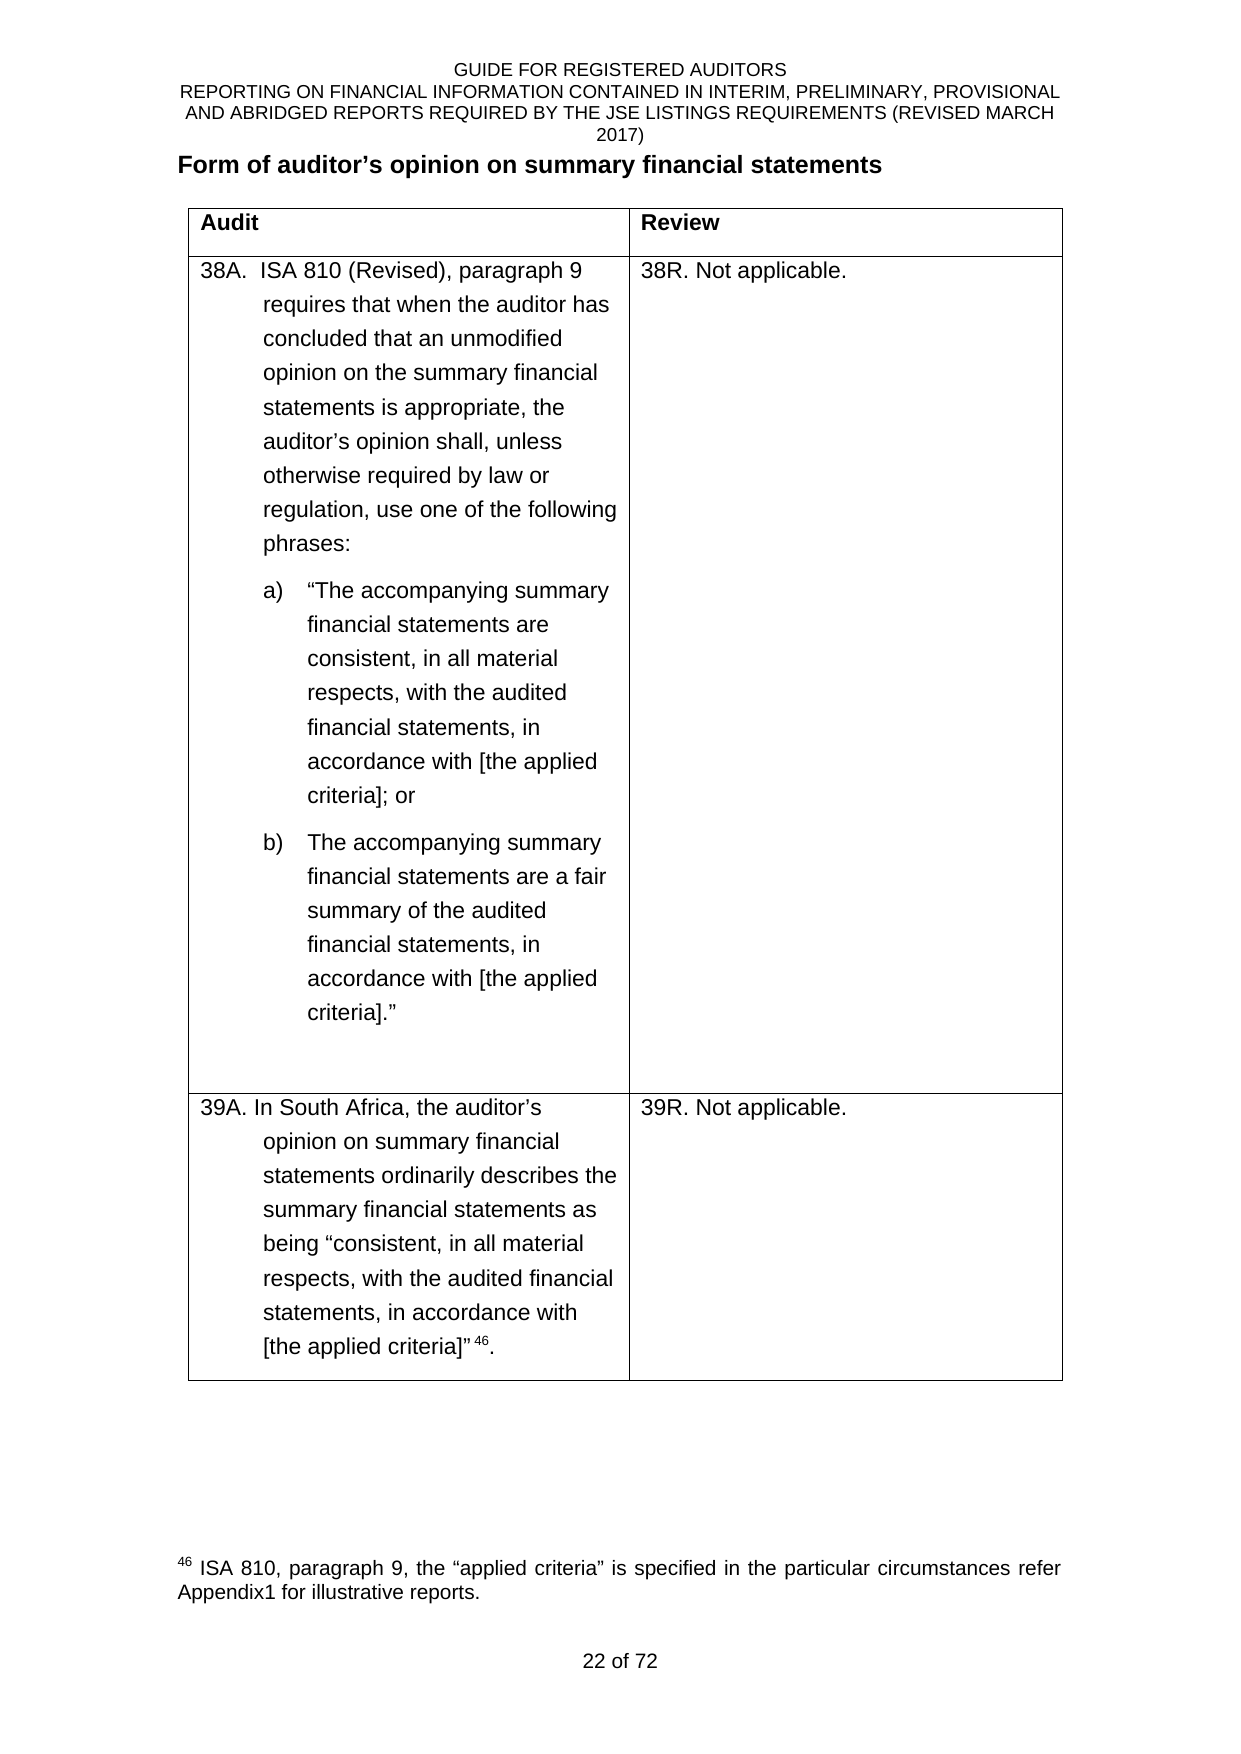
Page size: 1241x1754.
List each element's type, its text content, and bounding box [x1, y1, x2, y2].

subtitle Form of auditor’s opinion on summary financial statements [177, 150, 1063, 179]
table_header Review [630, 209, 1062, 256]
table_cell 39R. Not applicable. [630, 1094, 1062, 1379]
table_cell 38A. ISA 810 (Revised), paragraph 9 requires that when the auditor has concluded that an unmodified opinion on the summary financial statements is appropriate, the auditor’s opinion shall, unless otherwise required by law or regulation, use one of the following phrases: “The accompanying summary financial statements are consistent, in all material respects, with the audited financial statements, in accordance with [the applied criteria]; or The accompanying summary financial statements are a fair summary of the audited financial statements, in accordance with [the applied criteria].” [189, 257, 629, 1093]
table_cell 39A. In South Africa, the auditor’s opinion on summary financial statements ordinarily describes the summary financial statements as being “consistent, in all material respects, with the audited financial statements, in accordance with [the applied criteria]” . [189, 1094, 629, 1379]
table_cell 38R. Not applicable. [630, 257, 1062, 1093]
table_header Audit [189, 209, 629, 256]
